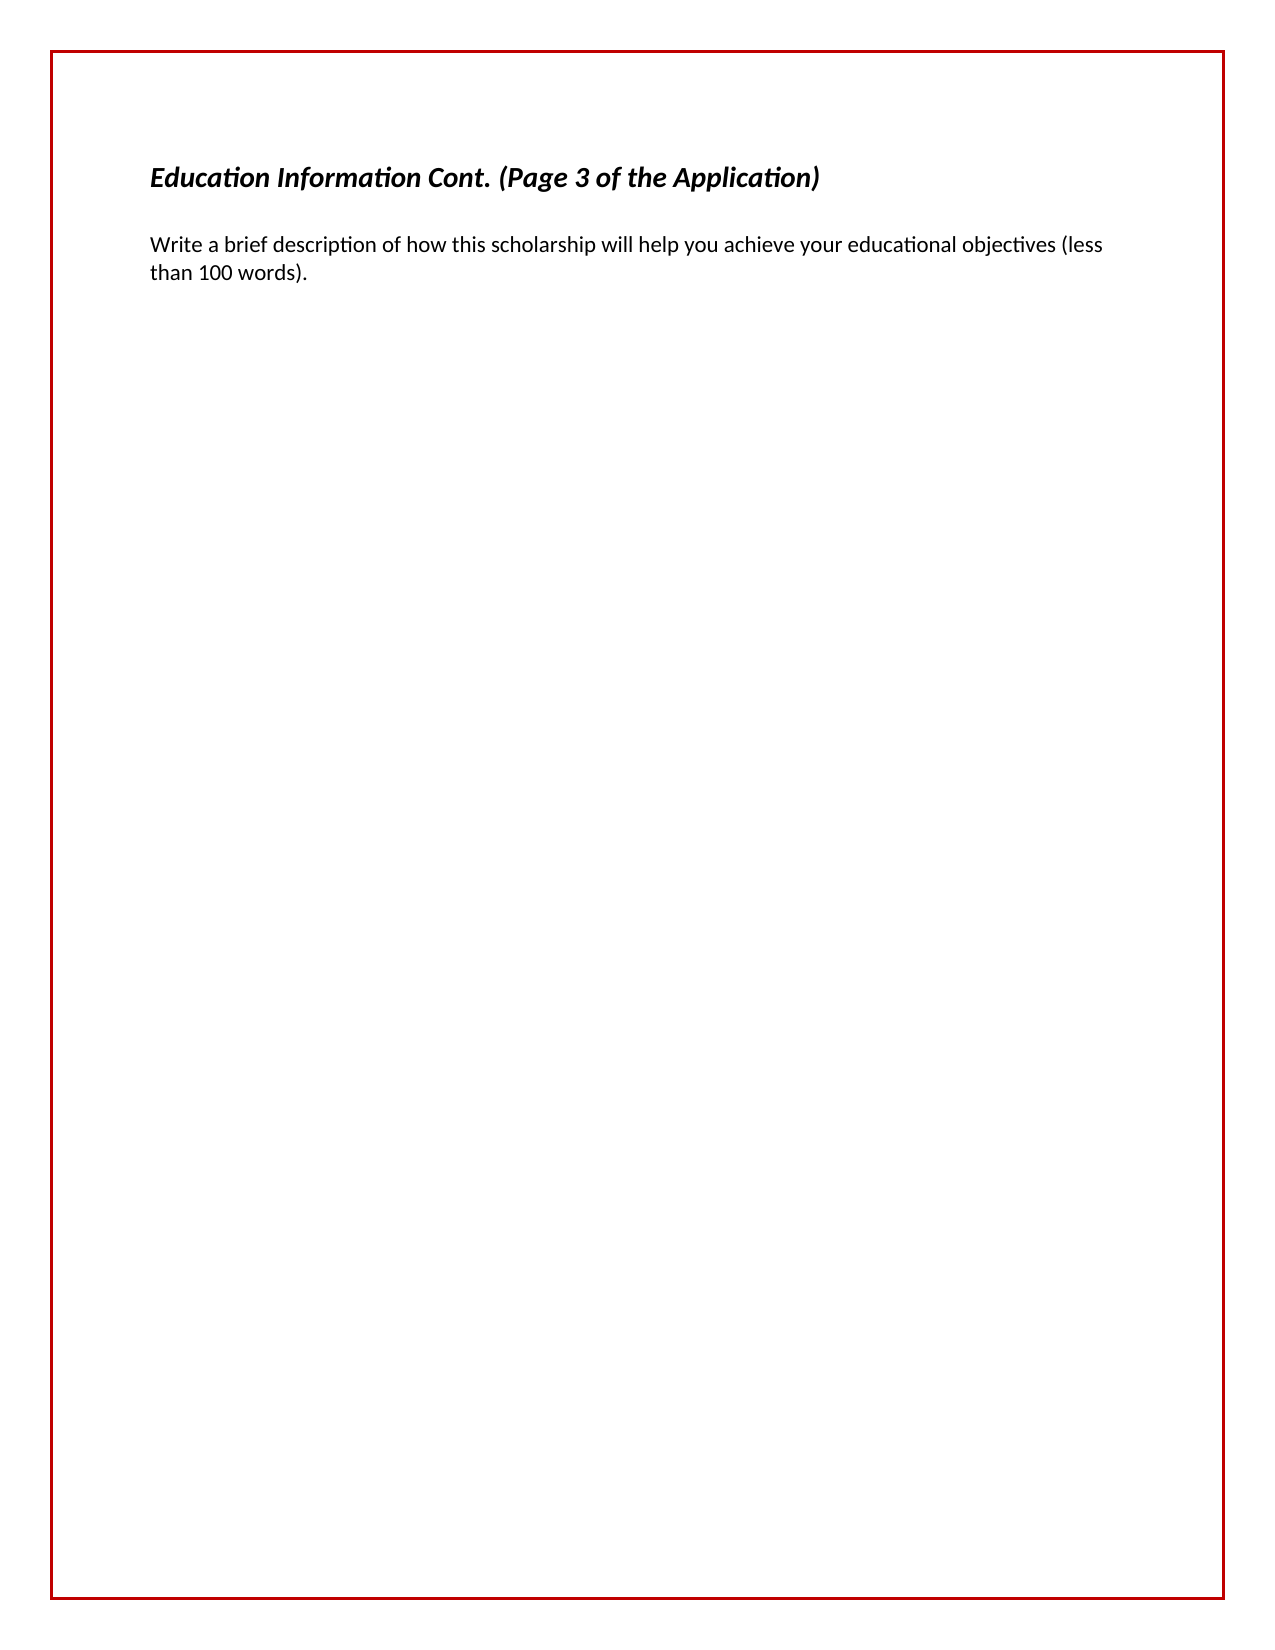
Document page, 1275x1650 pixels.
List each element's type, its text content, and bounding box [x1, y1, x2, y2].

text Education Information Cont. (Page 3 of the Application) [150, 159, 1125, 195]
text Write a brief description of how this scholarship will help you achieve your educational objectives (less than 100 words). [150, 230, 1125, 286]
